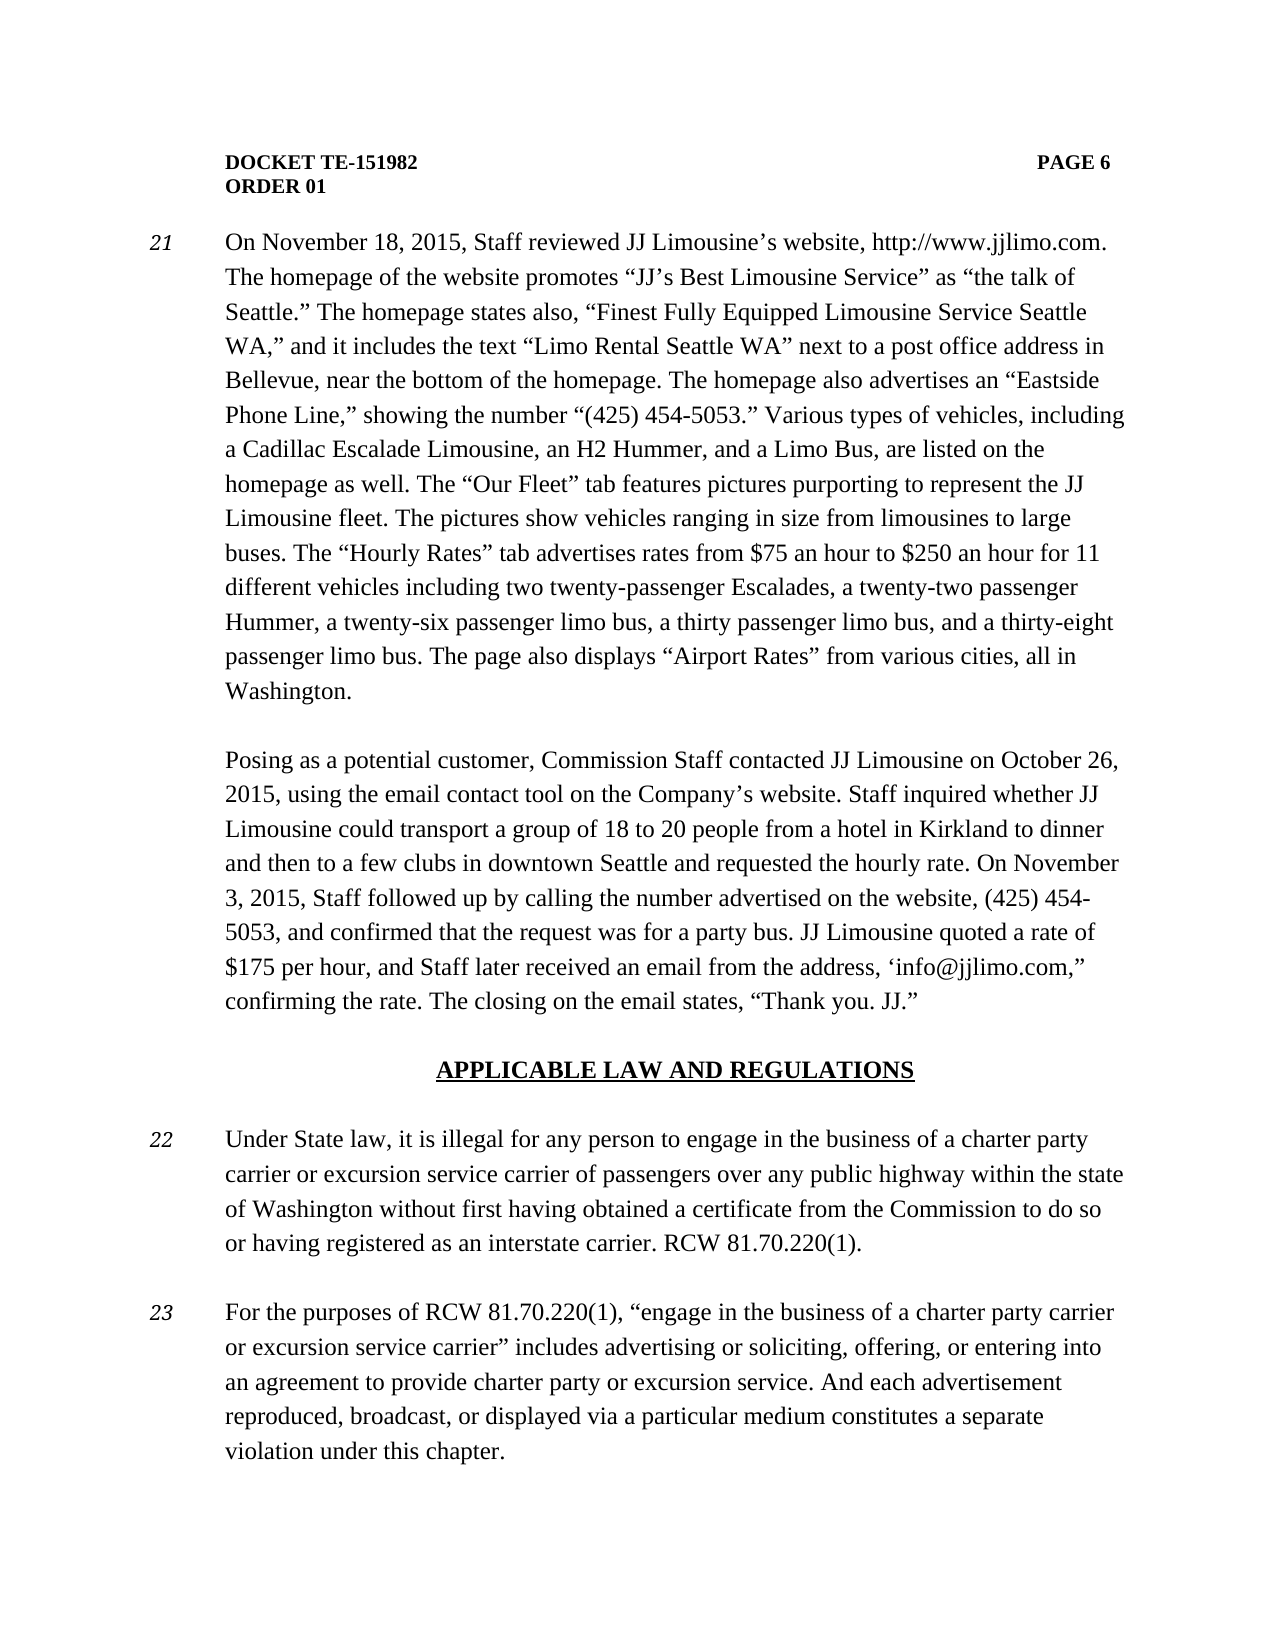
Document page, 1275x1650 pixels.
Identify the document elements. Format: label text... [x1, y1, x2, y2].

list For the purposes of RCW 81.70.220(1), “engage in the business of a charter party carrier or excursion service carrier” includes advertising or soliciting, offering, or entering into an agreement to provide charter party or excursion service. And each advertisement reproduced, broadcast, or displayed via a particular medium constitutes a separate violation under this chapter. [150, 1297, 1125, 1464]
text APPLICABLE LAW AND REGULATIONS [225, 1055, 1125, 1084]
text Posing as a potential customer, Commission Staff contacted JJ Limousine on October 26, 2015, using the email contact tool on the Company’s website. Staff inquired whether JJ Limousine could transport a group of 18 to 20 people from a hotel in Kirkland to dinner and then to a few clubs in downtown Seattle and requested the hourly rate. On November 3, 2015, Staff followed up by calling the number advertised on the website, (425) 454-5053, and confirmed that the request was for a party bus. JJ Limousine quoted a rate of $175 per hour, and Staff later received an email from the address, ‘info@jjlimo.com,” confirming the rate. The closing on the email states, “Thank you. JJ.” [225, 745, 1125, 1015]
list Under State law, it is illegal for any person to engage in the business of a charter party carrier or excursion service carrier of passengers over any public highway within the state of Washington without first having obtained a certificate from the Commission to do so or having registered as an interstate carrier. RCW 81.70.220(1). [150, 1124, 1125, 1257]
list On November 18, 2015, Staff reviewed JJ Limousine’s website, http://www.jjlimo.com. The homepage of the website promotes “JJ’s Best Limousine Service” as “the talk of Seattle.” The homepage states also, “Finest Fully Equipped Limousine Service Seattle WA,” and it includes the text “Limo Rental Seattle WA” next to a post office address in Bellevue, near the bottom of the homepage. The homepage also advertises an “Eastside Phone Line,” showing the number “(425) 454-5053.” Various types of vehicles, including a Cadillac Escalade Limousine, an H2 Hummer, and a Limo Bus, are listed on the homepage as well. The “Our Fleet” tab features pictures purporting to represent the JJ Limousine fleet. The pictures show vehicles ranging in size from limousines to large buses. The “Hourly Rates” tab advertises rates from $75 an hour to $250 an hour for 11 different vehicles including two twenty-passenger Escalades, a twenty-two passenger Hummer, a twenty-six passenger limo bus, a thirty passenger limo bus, and a thirty-eight passenger limo bus. The page also displays “Airport Rates” from various cities, all in Washington. [150, 227, 1125, 704]
